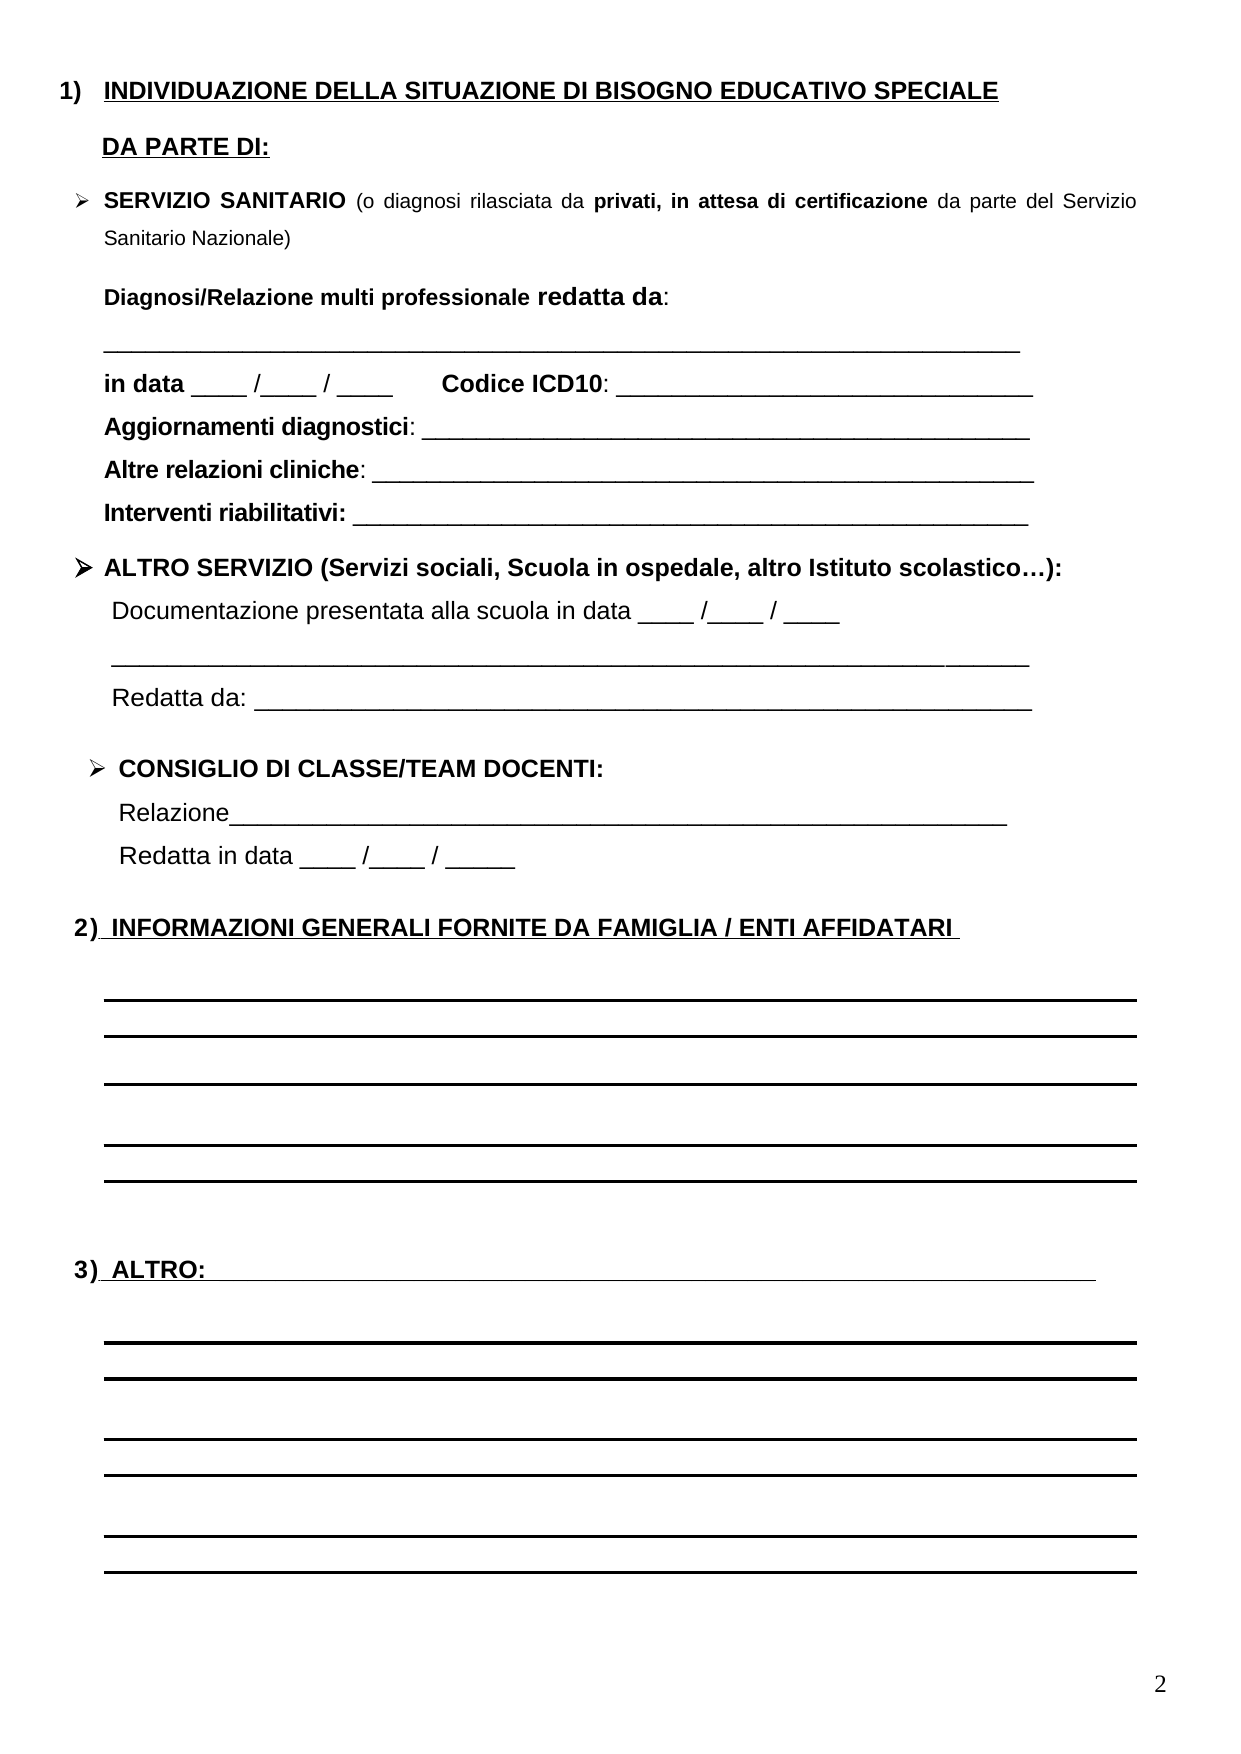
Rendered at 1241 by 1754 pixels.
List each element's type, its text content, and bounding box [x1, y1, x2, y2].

text Diagnosi/Relazione multi professionale redatta da: __________________________________________________________________ [103, 282, 1137, 354]
list ALTRO: _______________________________________________________________ [74, 1255, 1137, 1284]
text Redatta da: ________________________________________________________ [111, 683, 1137, 711]
text Relazione________________________________________________________ [118, 798, 1107, 826]
text in data ____ /____ / ____ Codice ICD10: ______________________________ [103, 369, 1137, 397]
text Aggiornamenti diagnostici: _____________________________________________ [103, 412, 1137, 441]
text Documentazione presentata alla scuola in data ____ /____ / ____ [111, 596, 1137, 625]
text DA PARTE DI: [74, 132, 1137, 160]
text __________________________________________________________________ [111, 639, 1137, 668]
list INFORMAZIONI GENERALI FORNITE DA FAMIGLIA / ENTI AFFIDATARI [74, 913, 1137, 941]
text Interventi riabilitativi: __________________________________________________ [103, 498, 1137, 527]
list INDIVIDUAZIONE DELLA SITUAZIONE DI BISOGNO EDUCATIVO SPECIALE [59, 76, 1137, 105]
list CONSIGLIO DI CLASSE/TEAM DOCENTI: [87, 754, 1107, 783]
list SERVIZIO SANITARIO (o diagnosi rilasciata da privati, in attesa di certificazione da parte del Servizio Sanitario Nazionale) [74, 187, 1137, 249]
text Redatta in data ____ /____ / _____ [111, 841, 1137, 869]
text Altre relazioni cliniche: _________________________________________________ [103, 455, 1137, 484]
list ALTRO SERVIZIO (Servizi sociali, Scuola in ospedale, altro Istituto scolastico…): [74, 553, 1107, 582]
